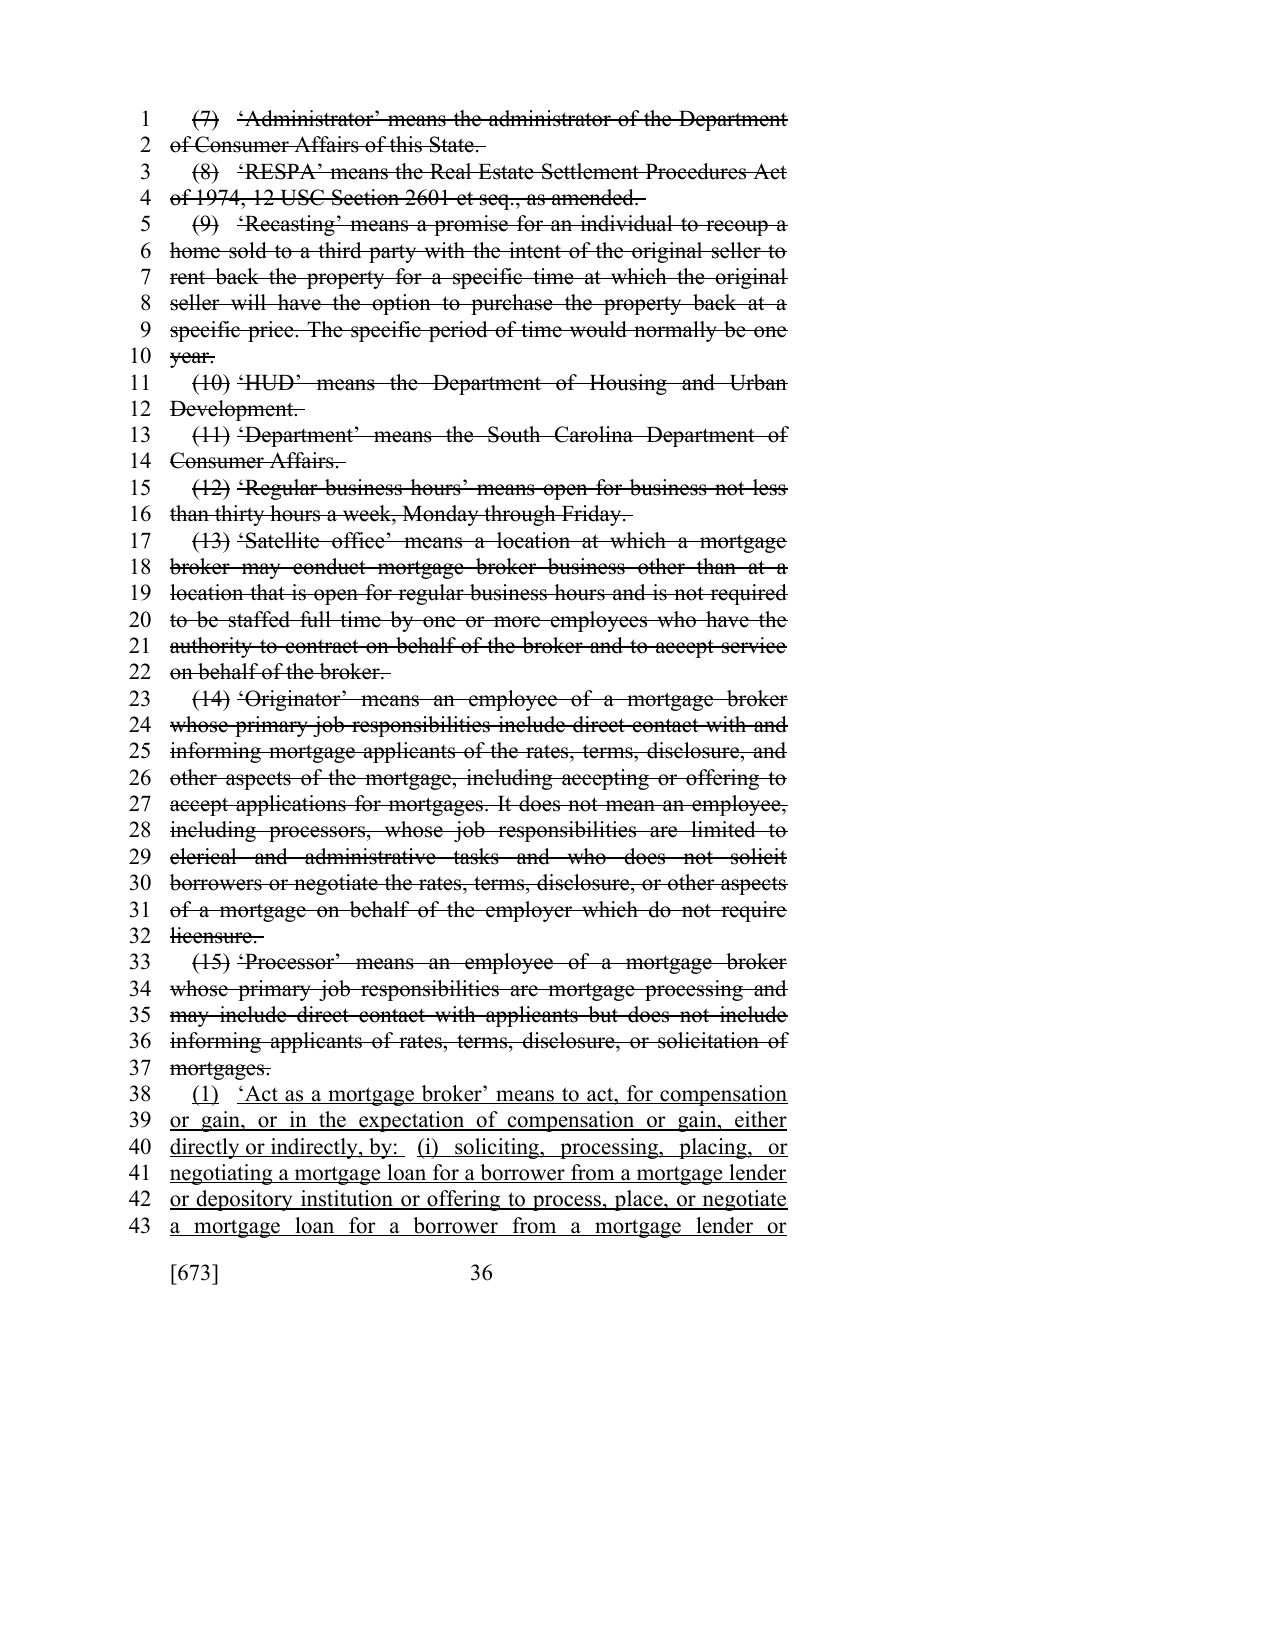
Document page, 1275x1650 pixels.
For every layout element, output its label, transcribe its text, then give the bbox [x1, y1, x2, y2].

text (15) ‘Processor’ means an employee of a mortgage broker whose primary job responsibilities are mortgage processing and may include direct contact with applicants but does not include informing applicants of rates, terms, disclosure, or solicitation of mortgages. [169, 1043, 787, 1080]
text (13) ‘Satellite office’ means a location at which a mortgage broker may conduct mortgage broker business other than at a location that is open for regular business hours and is not required to be staffed full time by one or more employees who have the authority to contract on behalf of the broker and to accept service on behalf of the broker. [169, 647, 787, 685]
text (10) ‘HUD’ means the Department of Housing and Urban Development. [169, 368, 787, 421]
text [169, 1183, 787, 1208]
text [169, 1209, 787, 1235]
text (8) ‘RESPA’ means the Real Estate Settlement Procedures Act of 1974, 12 USC Section 2601 et seq., as amended. [169, 158, 787, 210]
text (11) ‘Department’ means the South Carolina Department of Consumer Affairs. [169, 421, 787, 474]
text (13) ‘Satellite office’ means a location at which a mortgage broker may conduct mortgage broker business other than at a location that is open for regular business hours and is not required to be staffed full time by one or more employees who have the authority to contract on behalf of the broker and to accept service on behalf of the broker. [169, 527, 787, 567]
text (15) ‘Processor’ means an employee of a mortgage broker whose primary job responsibilities are mortgage processing and may include direct contact with applicants but does not include informing applicants of rates, terms, disclosure, or solicitation of mortgages. [169, 948, 787, 989]
text (15) ‘Processor’ means an employee of a mortgage broker whose primary job responsibilities are mortgage processing and may include direct contact with applicants but does not include informing applicants of rates, terms, disclosure, or solicitation of mortgages. [169, 1016, 787, 1042]
text (12) ‘Regular business hours’ means open for business not less than thirty hours a week, Monday through Friday. [169, 474, 787, 527]
text (7) ‘Administrator’ means the administrator of the Department of Consumer Affairs of this State. [169, 105, 787, 158]
text (9) ‘Recasting’ means a promise for an individual to recoup a home sold to a third party with the intent of the original seller to rent back the property for a specific time at which the original seller will have the option to purchase the property back at a specific price. The specific period of time would normally be one year. [169, 331, 787, 368]
text (9) ‘Recasting’ means a promise for an individual to recoup a home sold to a third party with the intent of the original seller to rent back the property for a specific time at which the original seller will have the option to purchase the property back at a specific price. The specific period of time would normally be one year. [169, 210, 787, 251]
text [169, 1130, 787, 1182]
